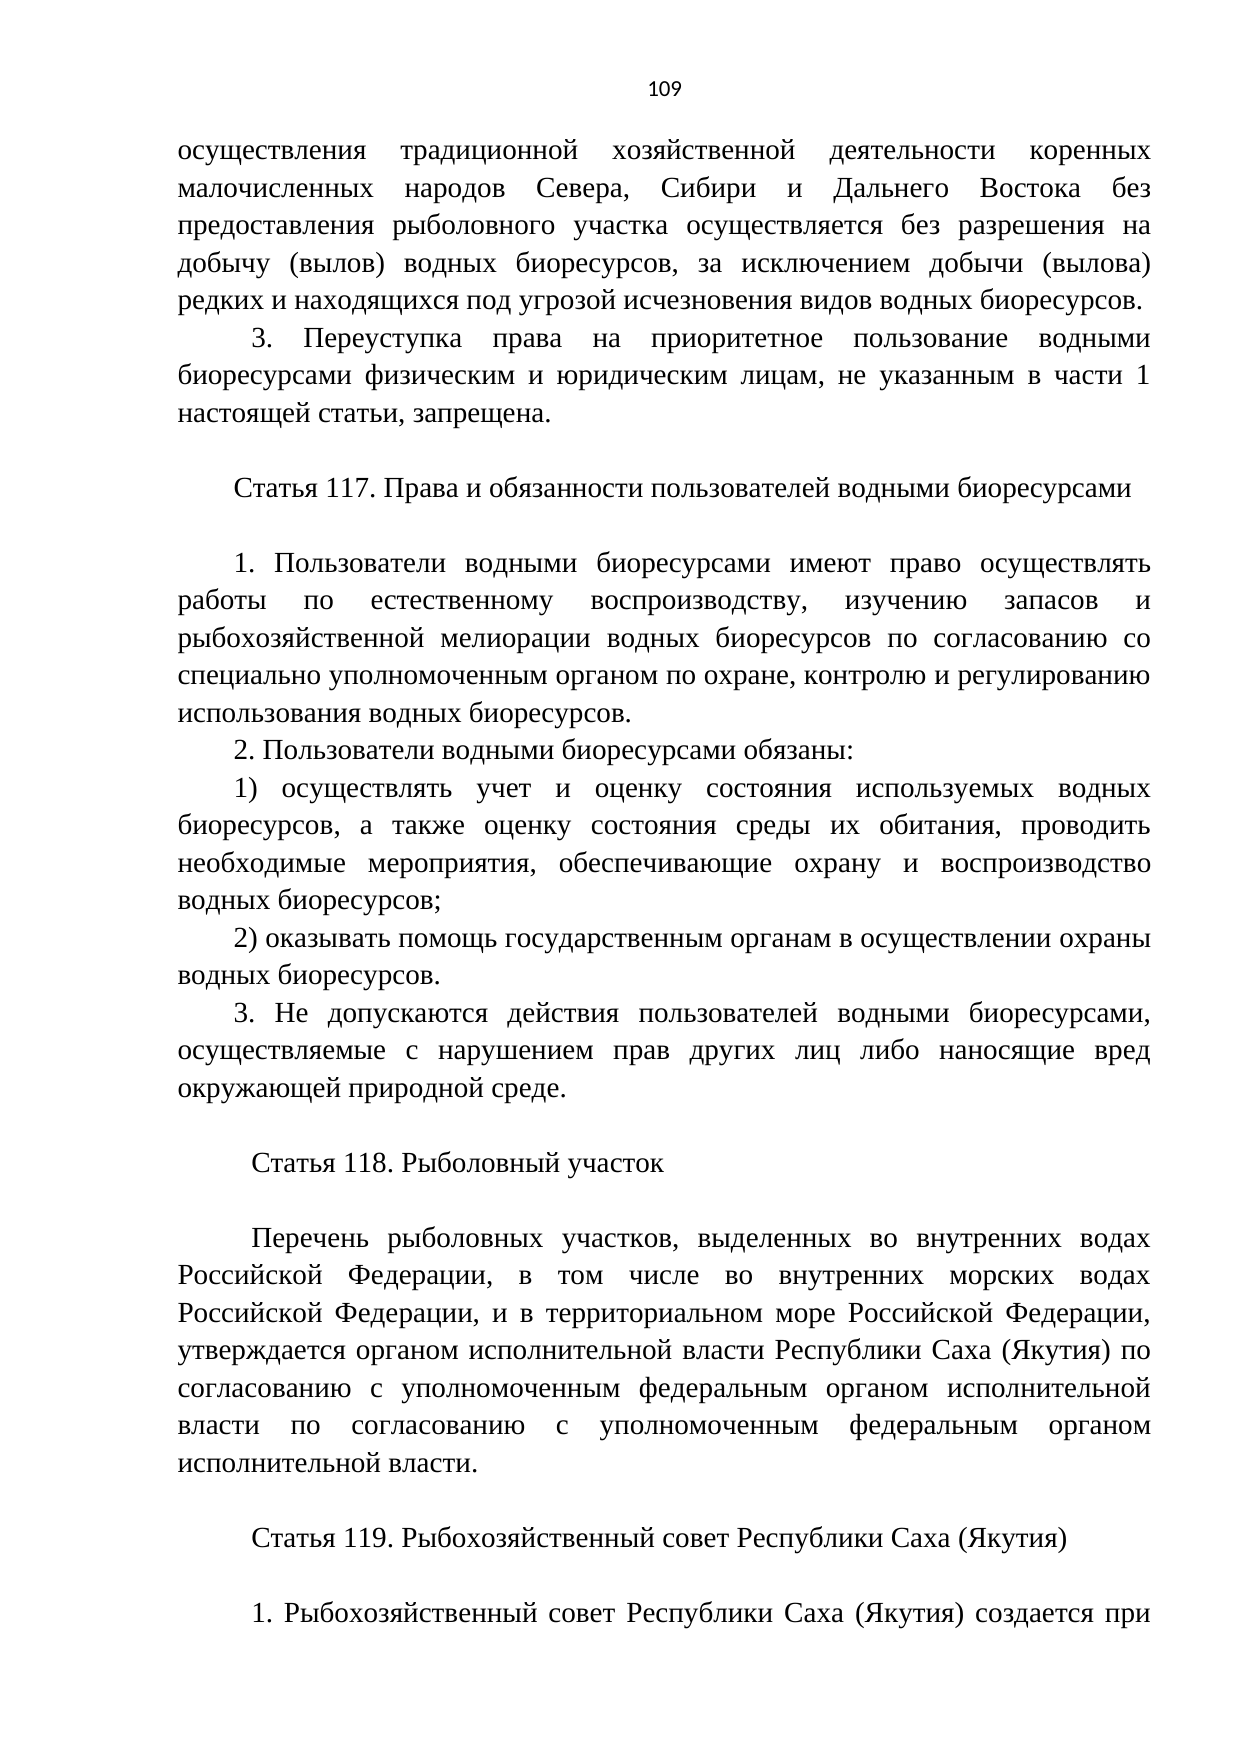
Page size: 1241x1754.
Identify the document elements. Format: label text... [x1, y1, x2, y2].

text 2. Пользователи водными биоресурсами обязаны: [177, 730, 1152, 767]
text Статья 118. Рыболовный участок [177, 1142, 1152, 1180]
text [177, 1592, 1152, 1630]
text Статья 117. Права и обязанности пользователей водными биоресурсами [177, 467, 1152, 505]
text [177, 130, 1152, 317]
text Перечень рыболовных участков, выделенных во внутренних водах Российской Федерации, в том числе во внутренних морских водах Российской Федерации, и в территориальном море Российской Федерации, утверждается органом исполнительной власти Республики Саха (Якутия) по согласованию с уполномоченным федеральным органом исполнительной власти по согласованию с уполномоченным федеральным органом исполнительной власти. [177, 1217, 1152, 1480]
text 3. Не допускаются действия пользователей водными биоресурсами, осуществляемые с нарушением прав других лиц либо наносящие вред окружающей природной среде. [177, 992, 1152, 1105]
text 3. Переуступка права на приоритетное пользование водными биоресурсами физическим и юридическим лицам, не указанным в части 1 настоящей статьи, запрещена. [177, 317, 1152, 430]
text Статья 119. Рыбохозяйственный совет Республики Саха (Якутия) [177, 1517, 1152, 1555]
text 1) осуществлять учет и оценку состояния используемых водных биоресурсов, а также оценку состояния среды их обитания, проводить необходимые мероприятия, обеспечивающие охрану и воспроизводство водных биоресурсов; [177, 767, 1152, 917]
text 1. Пользователи водными биоресурсами имеют право осуществлять работы по естественному воспроизводству, изучению запасов и рыбохозяйственной мелиорации водных биоресурсов по согласованию со специально уполномоченным органом по охране, контролю и регулированию использования водных биоресурсов. [177, 542, 1152, 730]
text 2) оказывать помощь государственным органам в осуществлении охраны водных биоресурсов. [177, 917, 1152, 992]
